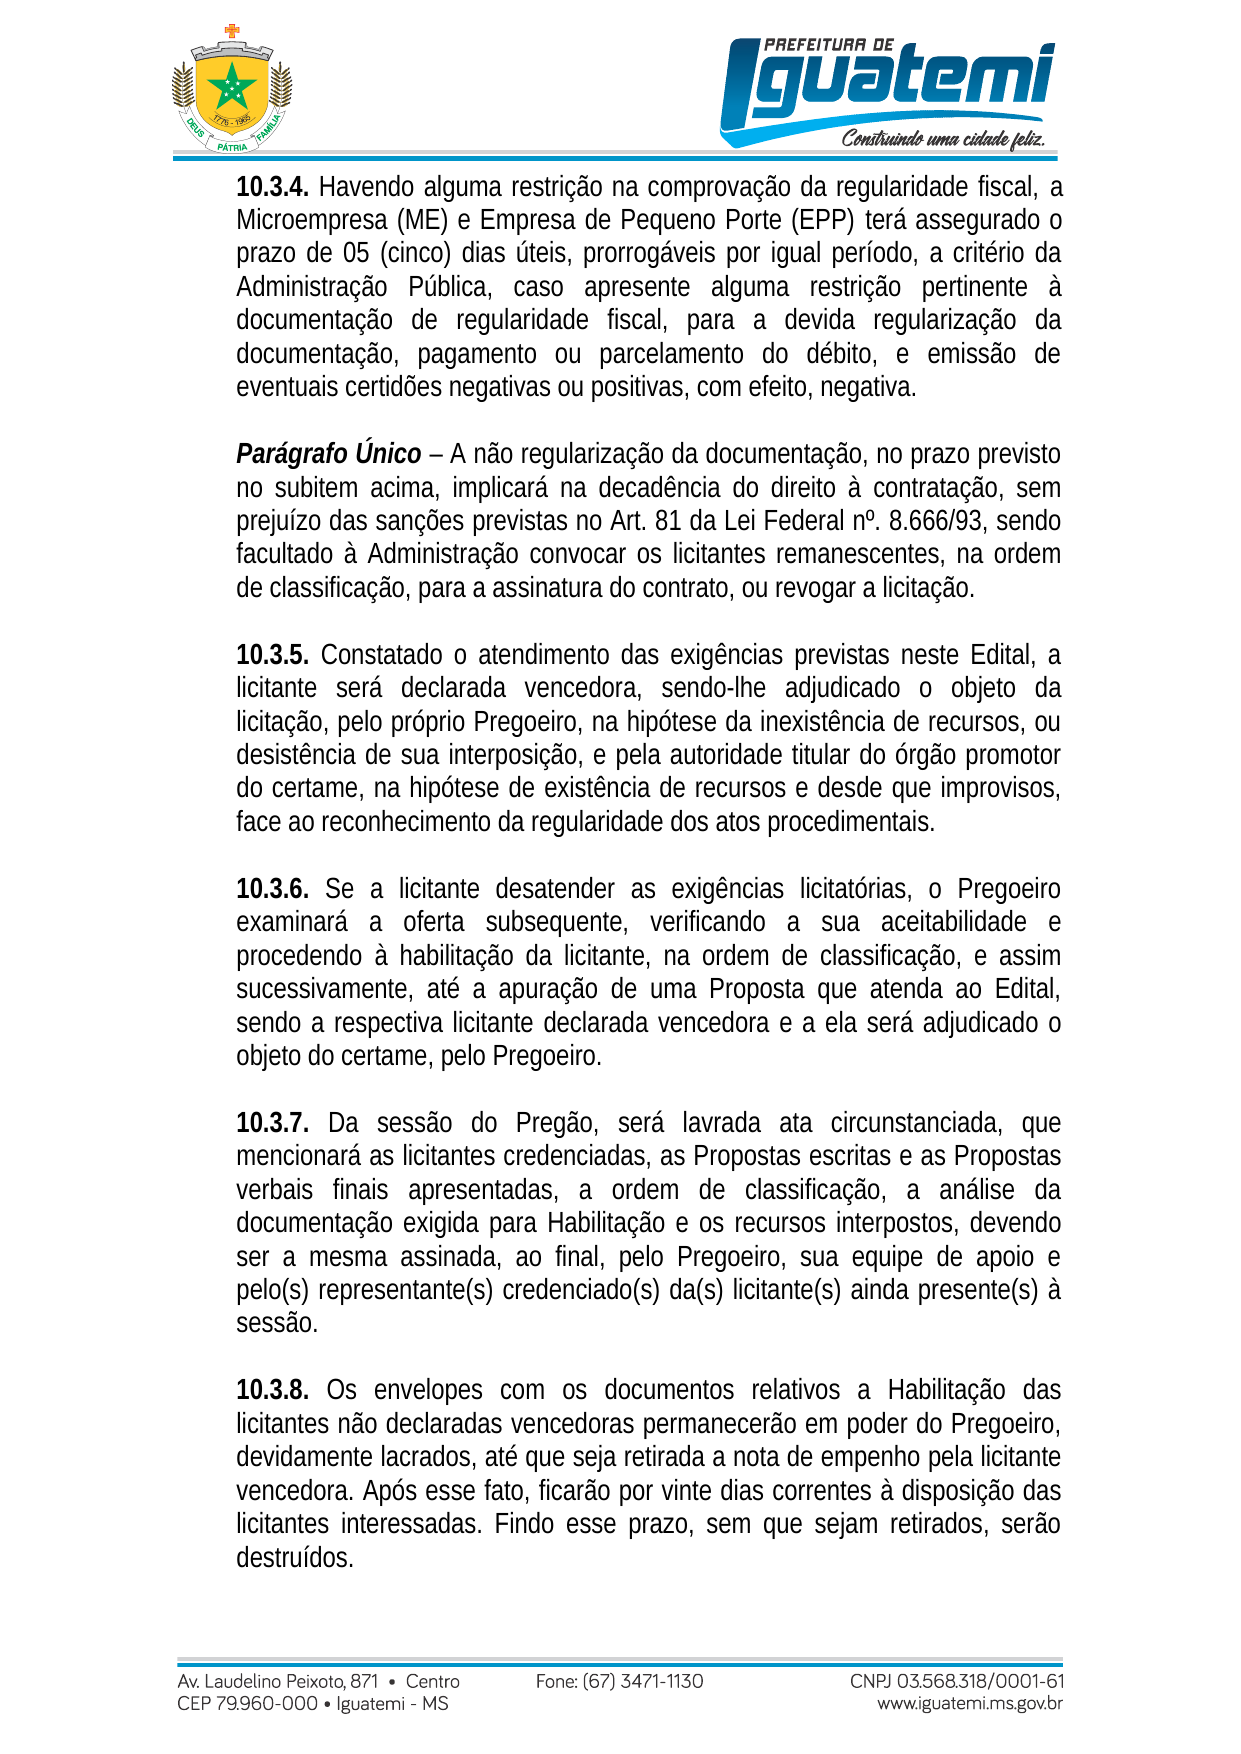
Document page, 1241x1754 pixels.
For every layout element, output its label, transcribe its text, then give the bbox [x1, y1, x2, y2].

text Parágrafo Único – A não regularização da documentação, no prazo previsto no subitem acima, implicará na decadência do direito à contratação, sem prejuízo das sanções previstas no Art. 81 da Lei Federal nº. 8.666/93, sendo facultado à Administração convocar os licitantes remanescentes, na ordem de classificação, para a assinatura do contrato, ou revogar a licitação. [236, 436, 1063, 603]
text 10.3.4. Havendo alguma restrição na comprovação da regularidade fiscal, a Microempresa (ME) e Empresa de Pequeno Porte (EPP) terá assegurado o prazo de 05 (cinco) dias úteis, prorrogáveis por igual período, a critério da Administração Pública, caso apresente alguma restrição pertinente à documentação de regularidade fiscal, para a devida regularização da documentação, pagamento ou parcelamento do débito, e emissão de eventuais certidões negativas ou positivas, com efeito, negativa. [236, 169, 1063, 403]
text 10.3.8. Os envelopes com os documentos relativos a Habilitação das licitantes não declaradas vencedoras permanecerão em poder do Pregoeiro, devidamente lacrados, até que seja retirada a nota de empenho pela licitante vencedora. Após esse fato, ficarão por vinte dias correntes à disposição das licitantes interessadas. Findo esse prazo, sem que sejam retirados, serão destruídos. [236, 1372, 1063, 1573]
text 10.3.7. Da sessão do Pregão, será lavrada ata circunstanciada, que mencionará as licitantes credenciadas, as Propostas escritas e as Propostas verbais finais apresentadas, a ordem de classificação, a análise da documentação exigida para Habilitação e os recursos interpostos, devendo ser a mesma assinada, ao final, pelo Pregoeiro, sua equipe de apoio e pelo(s) representante(s) credenciado(s) da(s) licitante(s) ainda presente(s) à sessão. [236, 1105, 1063, 1339]
text 10.3.5. Constatado o atendimento das exigências previstas neste Edital, a licitante será declarada vencedora, sendo-lhe adjudicado o objeto da licitação, pelo próprio Pregoeiro, na hipótese da inexistência de recursos, ou desistência de sua interposição, e pela autoridade titular do órgão promotor do certame, na hipótese de existência de recursos e desde que improvisos, face ao reconhecimento da regularidade dos atos procedimentais. [236, 637, 1063, 837]
text 10.3.6. Se a licitante desatender as exigências licitatórias, o Pregoeiro examinará a oferta subsequente, verificando a sua aceitabilidade e procedendo à habilitação da licitante, na ordem de classificação, e assim sucessivamente, até a apuração de uma Proposta que atenda ao Edital, sendo a respectiva licitante declarada vencedora e a ela será adjudicado o objeto do certame, pelo Pregoeiro. [236, 871, 1063, 1072]
